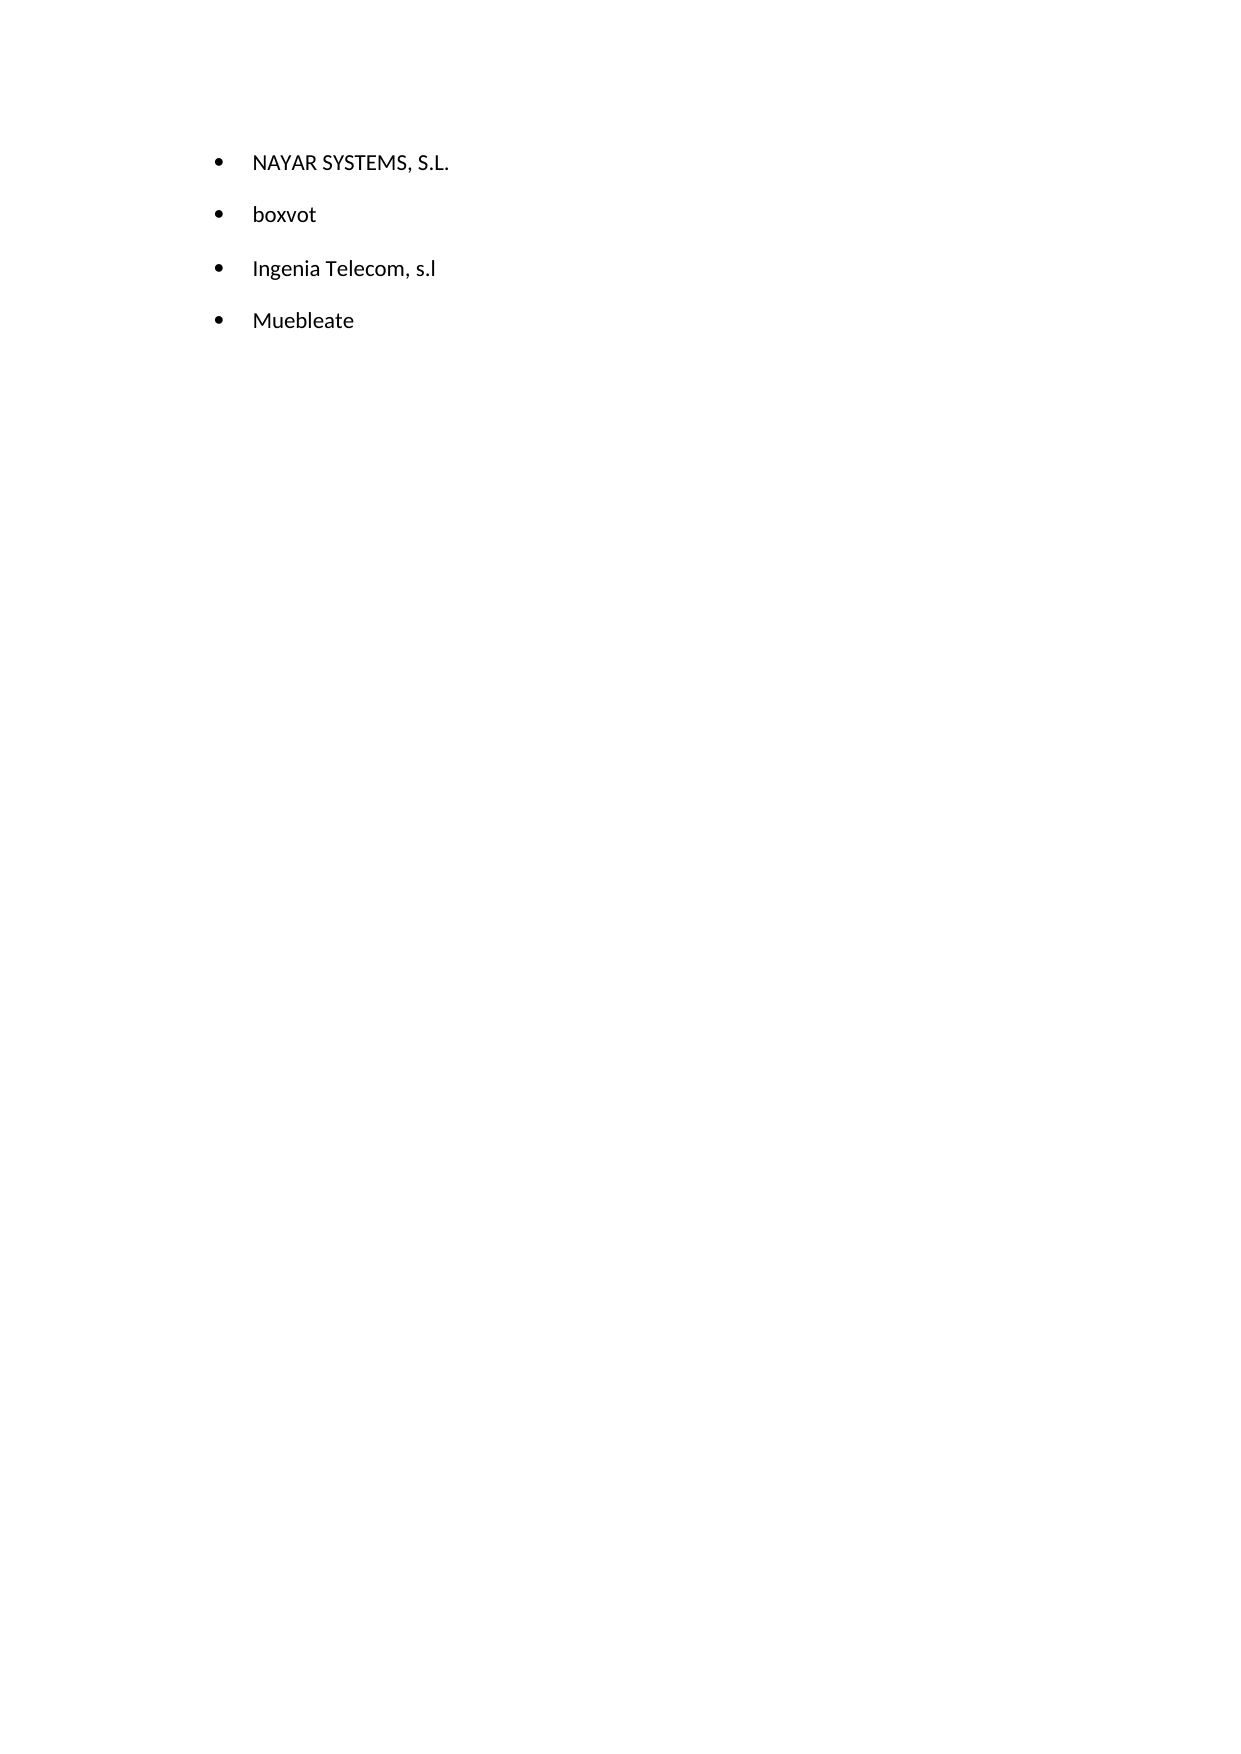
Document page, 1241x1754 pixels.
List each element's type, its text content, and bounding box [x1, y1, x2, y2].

list NAYAR SYSTEMS, S.L. [215, 148, 1063, 176]
list Ingenia Telecom, s.l [215, 254, 1063, 282]
list Muebleate [215, 307, 1063, 335]
list boxvot [215, 201, 1063, 229]
